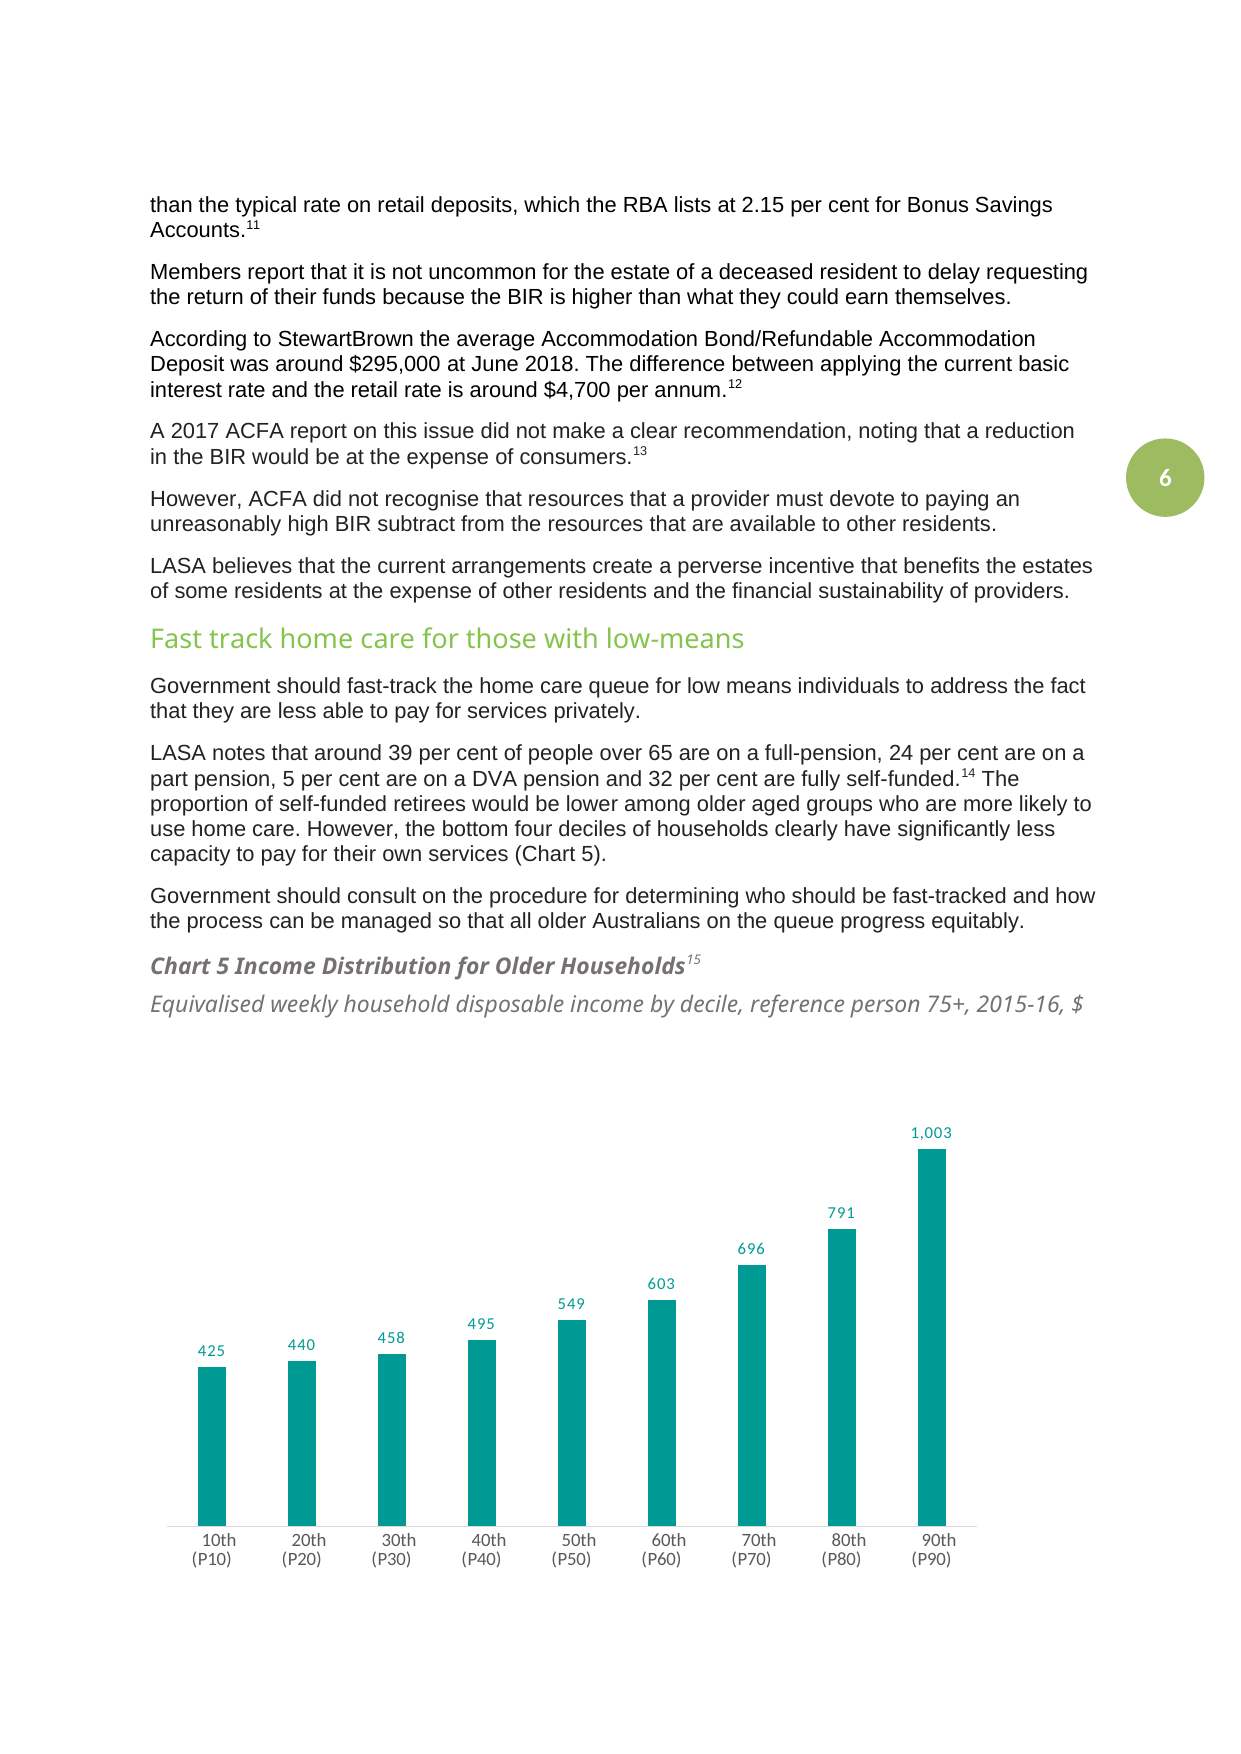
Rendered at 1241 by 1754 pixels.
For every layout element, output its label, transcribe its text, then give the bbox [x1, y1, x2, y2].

subtitle Chart 5 Income Distribution for Older Households [150, 950, 1090, 981]
text A 2017 ACFA report on this issue did not make a clear recommendation, noting that a reduction in the BIR would be at the expense of consumers. [150, 418, 1098, 469]
subtitle Equivalised weekly household disposable income by decile, reference person 75+, 2015-16, $ [150, 988, 1090, 1019]
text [150, 192, 1098, 242]
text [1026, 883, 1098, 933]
text According to StewartBrown the average Accommodation Bond/Refundable Accommodation Deposit was around $295,000 at June 2018. The difference between applying the current basic interest rate and the retail rate is around $4,700 per annum. [150, 326, 1098, 402]
text Fast track home care for those with low-means [150, 620, 1098, 657]
text Members report that it is not uncommon for the estate of a deceased resident to delay requesting the return of their funds because the BIR is higher than what they could earn themselves. [150, 259, 1098, 309]
text Government should fast-track the home care queue for low means individuals to address the fact that they are less able to pay for services privately. [150, 673, 1098, 724]
text LASA notes that around 39 per cent of people over 65 are on a full-pension, 24 per cent are on a part pension, 5 per cent are on a DVA pension and 32 per cent are fully self-funded. The proportion of self-funded retirees would be lower among older aged groups who are more likely to use home care. However, the bottom four deciles of households clearly have significantly less capacity to pay for their own services (Chart 5). [607, 740, 1098, 866]
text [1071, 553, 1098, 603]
